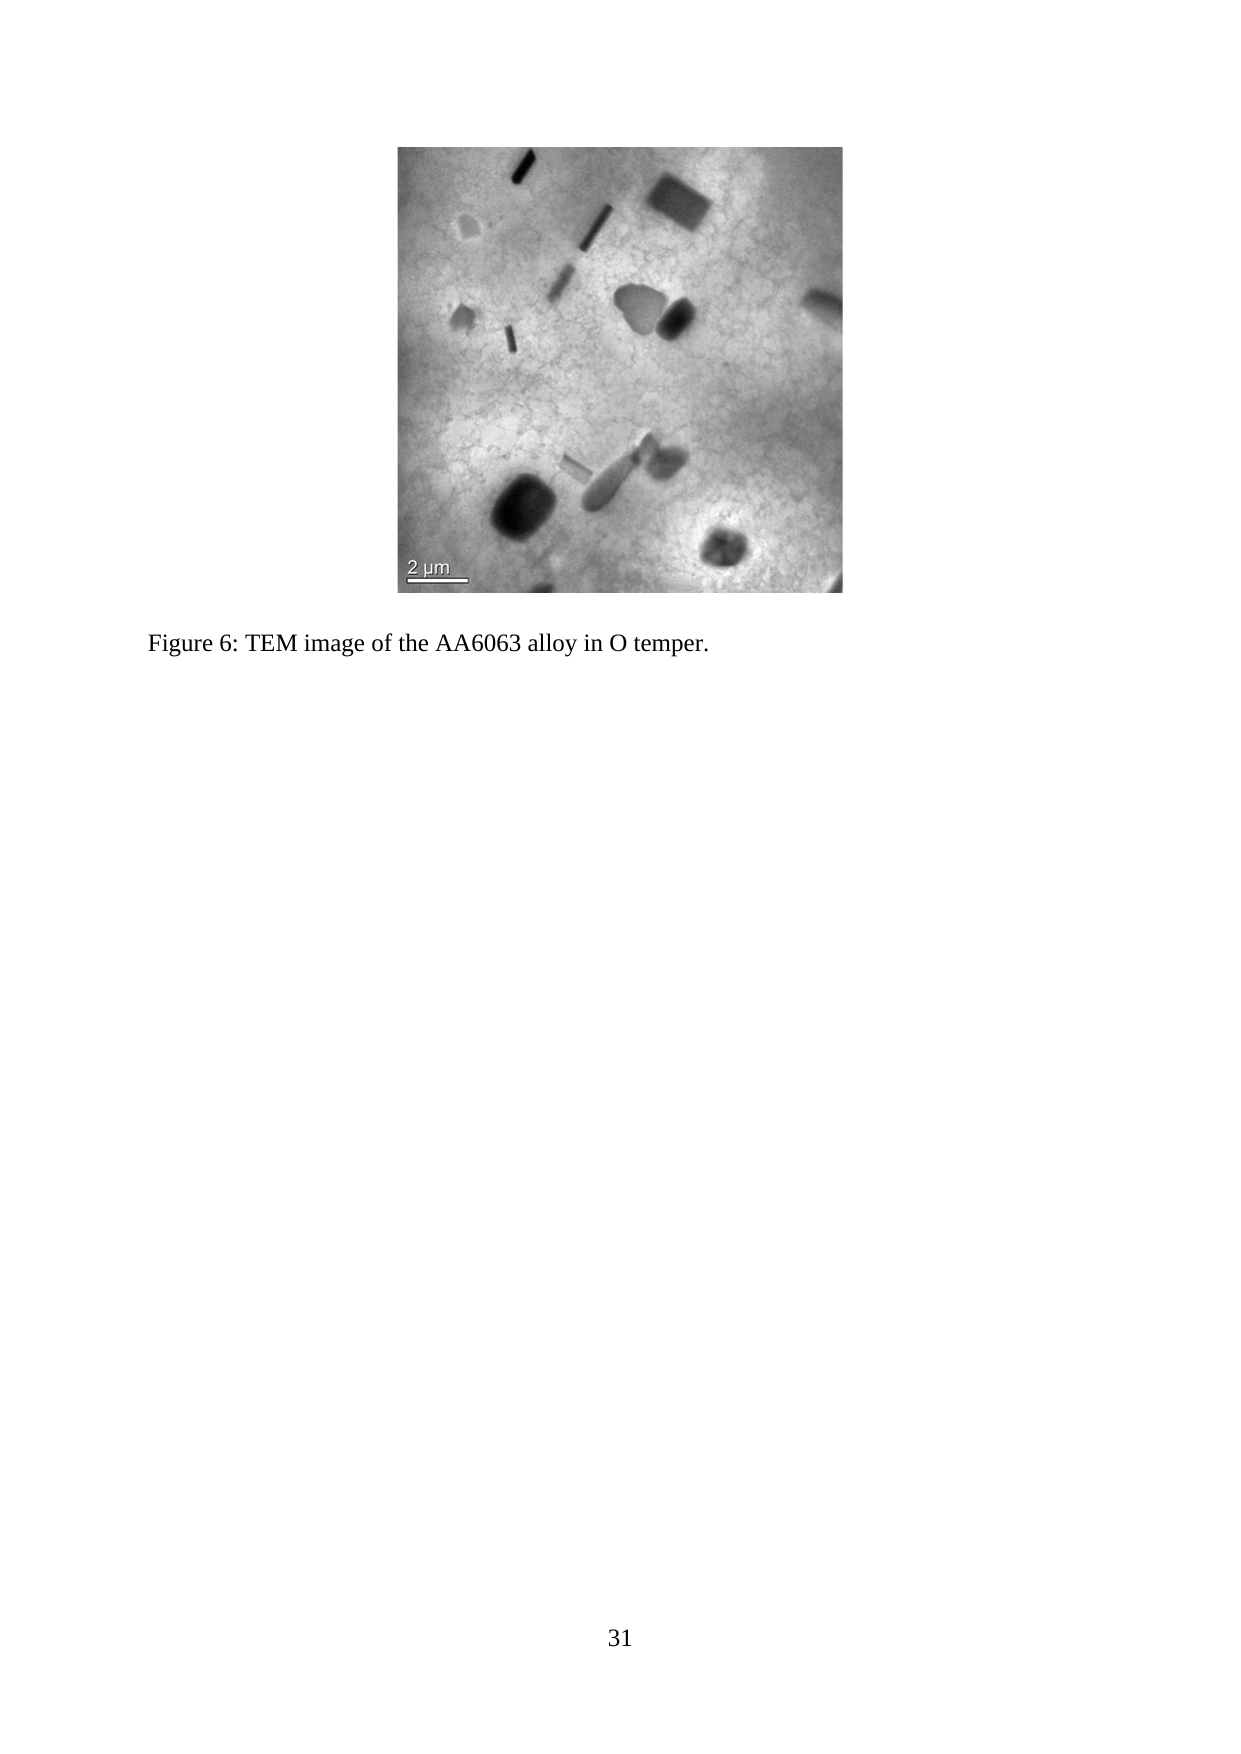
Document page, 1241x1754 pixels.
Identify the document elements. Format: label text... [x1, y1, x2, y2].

picture [397, 147, 843, 593]
